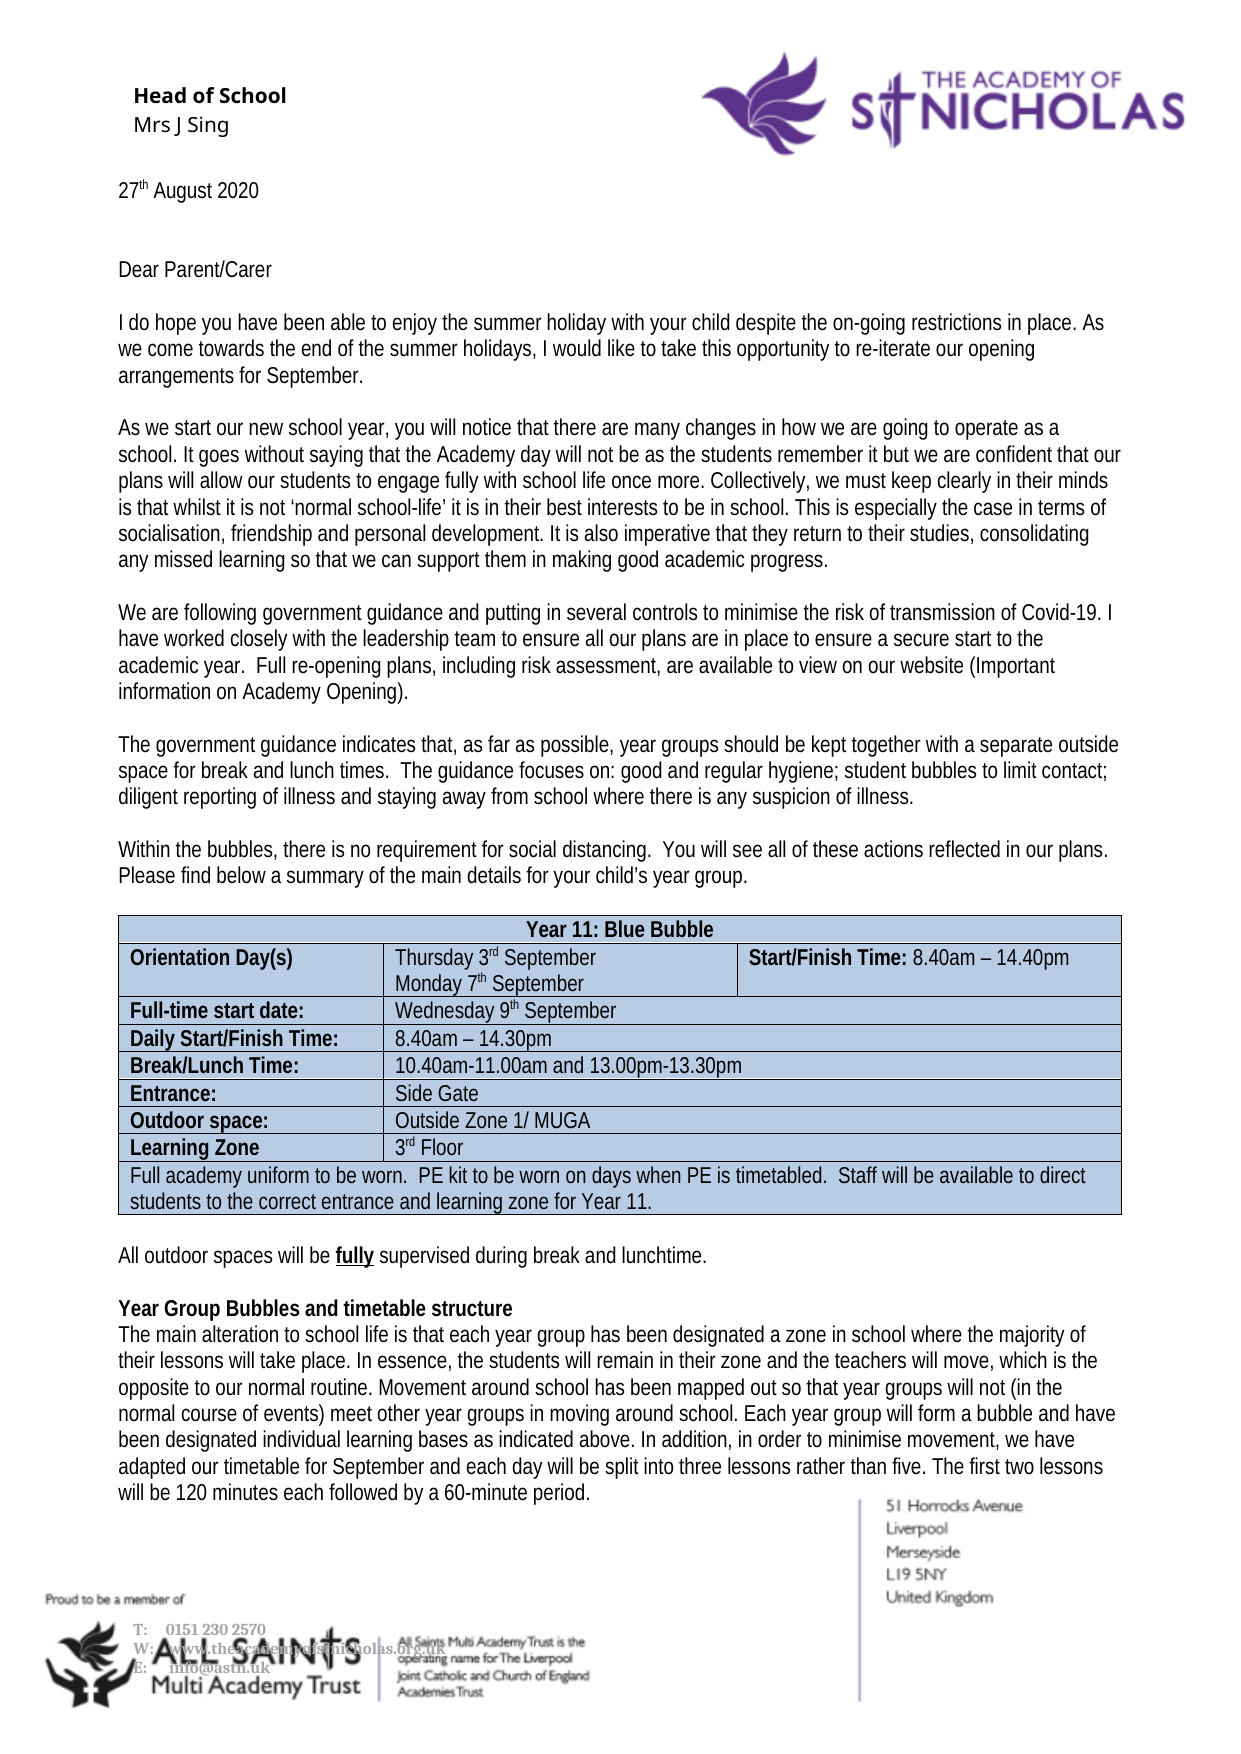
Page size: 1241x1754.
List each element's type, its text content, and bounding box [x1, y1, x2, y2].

table_cell Side Gate [384, 1080, 1121, 1106]
text Year Group Bubbles and timetable structure [118, 1294, 1122, 1321]
table_cell 10.40am-11.00am and 13.00pm-13.30pm [384, 1052, 1121, 1078]
text Dear Parent/Carer [118, 256, 1122, 283]
table_cell 8.40am – 14.30pm [384, 1025, 1121, 1051]
table_cell Orientation Day(s) [119, 944, 383, 996]
table_cell Break/Lunch Time: [119, 1052, 383, 1078]
text The main alteration to school life is that each year group has been designated a zone in school where the majority of their lessons will take place. In essence, the students will remain in their zone and the teachers will move, which is the opposite to our normal routine. Movement around school has been mapped out so that year groups will not (in the normal course of events) meet other year groups in moving around school. Each year group will form a bubble and have been designated individual learning bases as indicated above. In addition, in order to minimise movement, we have adapted our timetable for September and each day will be split into three lessons rather than five. The first two lessons will be 120 minutes each followed by a 60-minute period. [118, 1321, 1122, 1505]
table_header Year 11: Blue Bubble [119, 916, 1121, 942]
table_cell 3rd Floor [384, 1134, 1121, 1161]
table_cell Full academy uniform to be worn. PE kit to be worn on days when PE is timetabled. Staff will be available to direct students to the correct entrance and learning zone for Year 11. [119, 1162, 1121, 1214]
text 27th August 2020 [118, 177, 1122, 203]
text Within the bubbles, there is no requirement for social distancing. You will see all of these actions reflected in our plans. Please find below a summary of the main details for your child’s year group. [118, 836, 1122, 889]
text As we start our new school year, you will notice that there are many changes in how we are going to operate as a school. It goes without saying that the Academy day will not be as the students remember it but we are confident that our plans will allow our students to engage fully with school life once more. Collectively, we must keep clearly in their minds is that whilst it is not ‘normal school-life’ it is in their best interests to be in school. This is especially the case in terms of socialisation, friendship and personal development. It is also imperative that they return to their studies, consolidating any missed learning so that we can support them in making good academic progress. [118, 414, 1122, 572]
table_cell Outside Zone 1/ MUGA [384, 1107, 1121, 1133]
table_cell Outdoor space: [119, 1107, 383, 1133]
table_cell Learning Zone [119, 1134, 383, 1161]
text We are following government guidance and putting in several controls to minimise the risk of transmission of Covid-19. I have worked closely with the leadership team to ensure all our plans are in place to ensure a secure start to the academic year. Full re-opening plans, including risk assessment, are available to view on our website (Important information on Academy Opening). [118, 599, 1122, 704]
table_cell Thursday 3rd September Monday 7th September [384, 944, 737, 996]
table_cell Wednesday 9th September [384, 997, 1121, 1024]
text The government guidance indicates that, as far as possible, year groups should be kept together with a separate outside space for break and lunch times. The guidance focuses on: good and regular hygiene; student bubbles to limit contact; diligent reporting of illness and staying away from school where there is any suspicion of illness. [118, 731, 1122, 810]
table_cell Full-time start date: [119, 997, 383, 1024]
table_cell Start/Finish Time: 8.40am – 14.40pm [738, 944, 1121, 996]
text All outdoor spaces will be fully supervised during break and lunchtime. [118, 1242, 1122, 1268]
table_cell Entrance: [119, 1080, 383, 1106]
text I do hope you have been able to enjoy the summer holiday with your child despite the on-going restrictions in place. As we come towards the end of the summer holidays, I would like to take this opportunity to re-iterate our opening arrangements for September. [118, 309, 1122, 388]
table_cell Daily Start/Finish Time: [119, 1025, 383, 1051]
